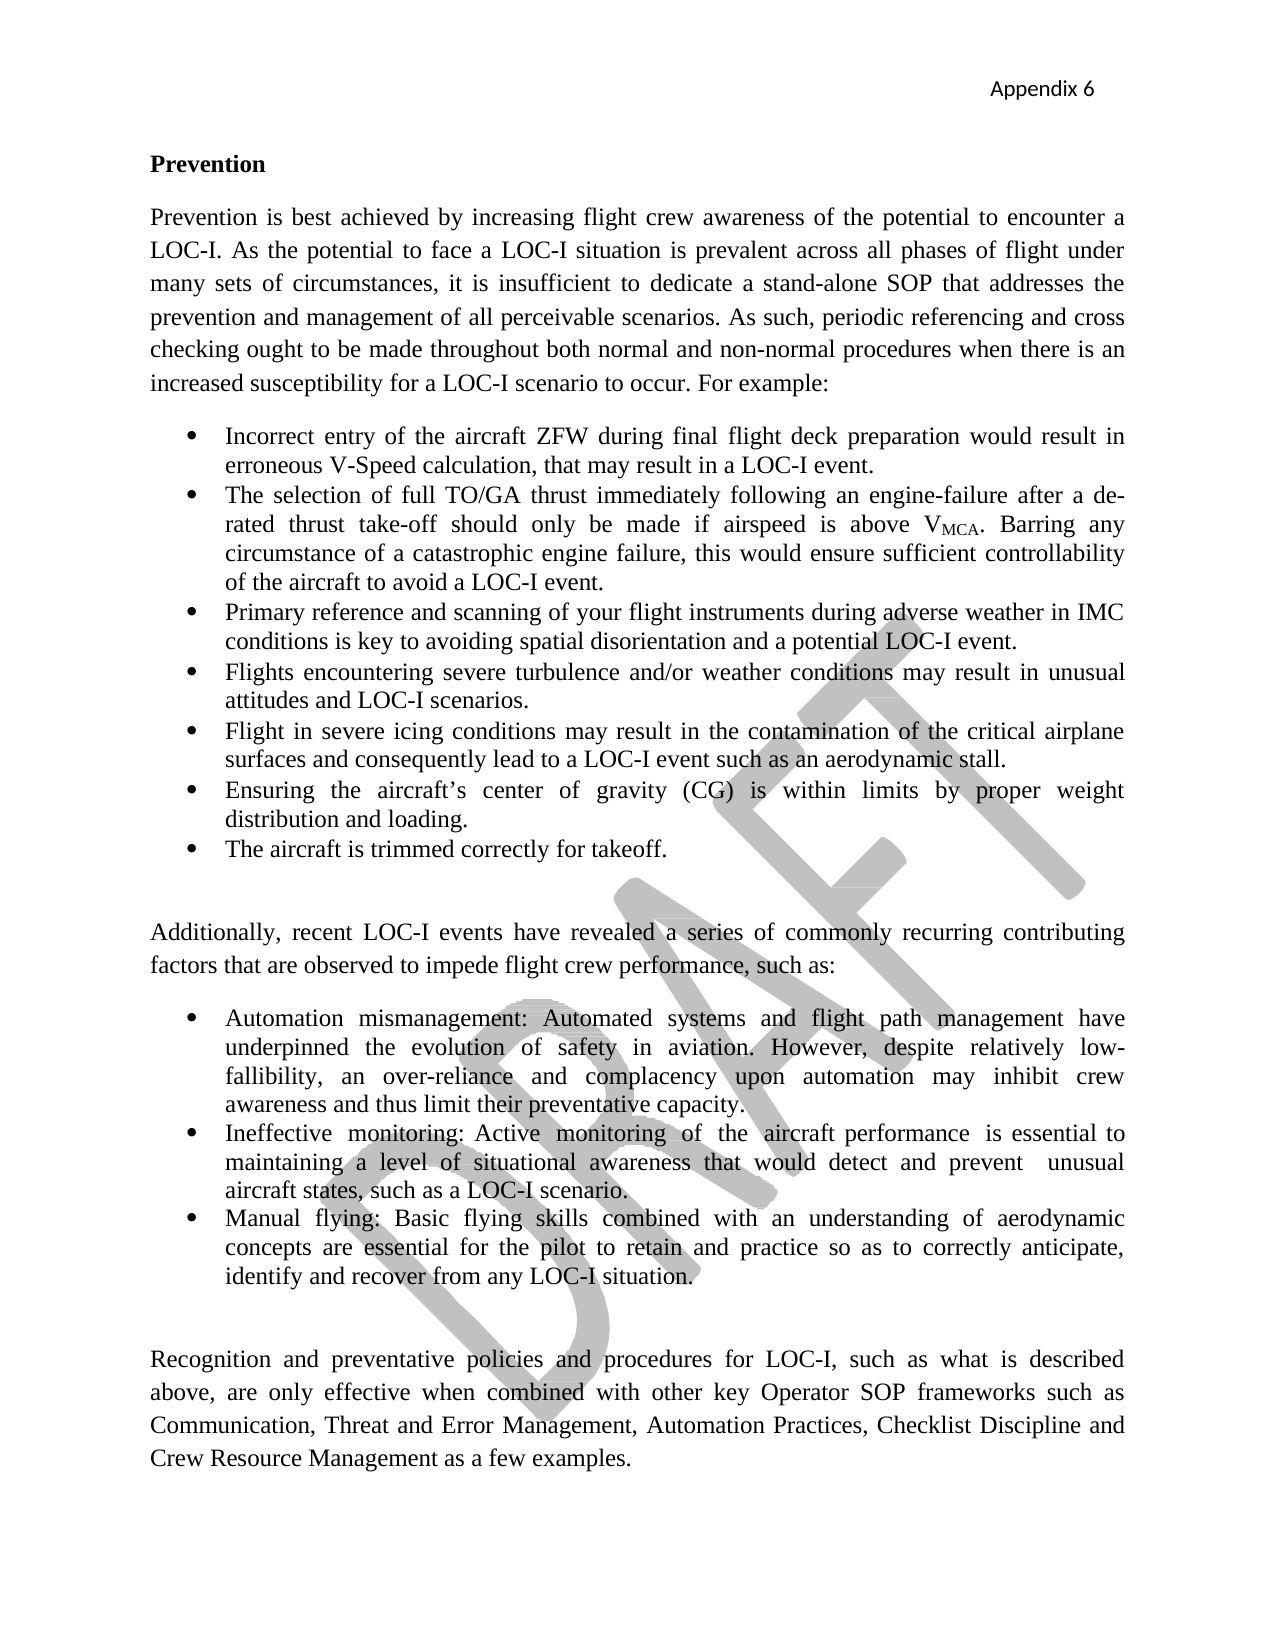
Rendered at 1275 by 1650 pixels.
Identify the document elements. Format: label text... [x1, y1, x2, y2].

list The selection of full TO/GA thrust immediately following an engine-failure after a de- rated thrust take-off should only be made if airspeed is above VMCA. Barring any circumstance of a catastrophic engine failure, this would ensure sufficient controllability of the aircraft to avoid a LOC-I event. [187, 481, 1126, 596]
list The aircraft is trimmed correctly for takeoff. [187, 833, 1137, 863]
list Flights encountering severe turbulence and/or weather conditions may result in unusual attitudes and LOC-I scenarios. [187, 657, 1125, 714]
list Manual flying: Basic flying skills combined with an understanding of aerodynamic concepts are essential for the pilot to retain and practice so as to correctly anticipate, identify and recover from any LOC-I situation. [187, 1204, 1125, 1290]
list Primary reference and scanning of your flight instruments during adverse weather in IMC conditions is key to avoiding spatial disorientation and a potential LOC-I event. [187, 598, 1125, 655]
text Recognition and preventative policies and procedures for LOC-I, such as what is described above, are only effective when combined with other key Operator SOP frameworks such as Communication, Threat and Error Management, Automation Practices, Checklist Discipline and Crew Resource Management as a few examples. [150, 1344, 1125, 1472]
text Prevention is best achieved by increasing flight crew awareness of the potential to encounter a LOC-I. As the potential to face a LOC-I situation is prevalent across all phases of flight under many sets of circumstances, it is insufficient to dedicate a stand-alone SOP that addresses the prevention and management of all perceivable scenarios. As such, periodic referencing and cross checking ought to be made throughout both normal and non-normal procedures when there is an increased susceptibility for a LOC-I scenario to occur. For example: [150, 202, 1125, 396]
list Ineffective monitoring: Active monitoring of the aircraft performance is essential to maintaining a level of situational awareness that would detect and prevent unusual aircraft states, such as a LOC-I scenario. [187, 1118, 1126, 1204]
list Ensuring the aircraft’s center of gravity (CG) is within limits by proper weight distribution and loading. [187, 776, 1125, 833]
subtitle Prevention [150, 149, 1137, 178]
text Additionally, recent LOC-I events have revealed a series of commonly recurring contributing factors that are observed to impede flight crew performance, such as: [150, 917, 1126, 979]
list Flight in severe icing conditions may result in the contamination of the critical airplane surfaces and consequently lead to a LOC-I event such as an aerodynamic stall. [187, 717, 1125, 774]
list Automation mismanagement: Automated systems and flight path management have underpinned the evolution of safety in aviation. However, despite relatively low- fallibility, an over-reliance and complacency upon automation may inhibit crew awareness and thus limit their preventative capacity. [187, 1004, 1125, 1118]
list Incorrect entry of the aircraft ZFW during final flight deck preparation would result in erroneous V-Speed calculation, that may result in a LOC-I event. [187, 421, 1125, 479]
